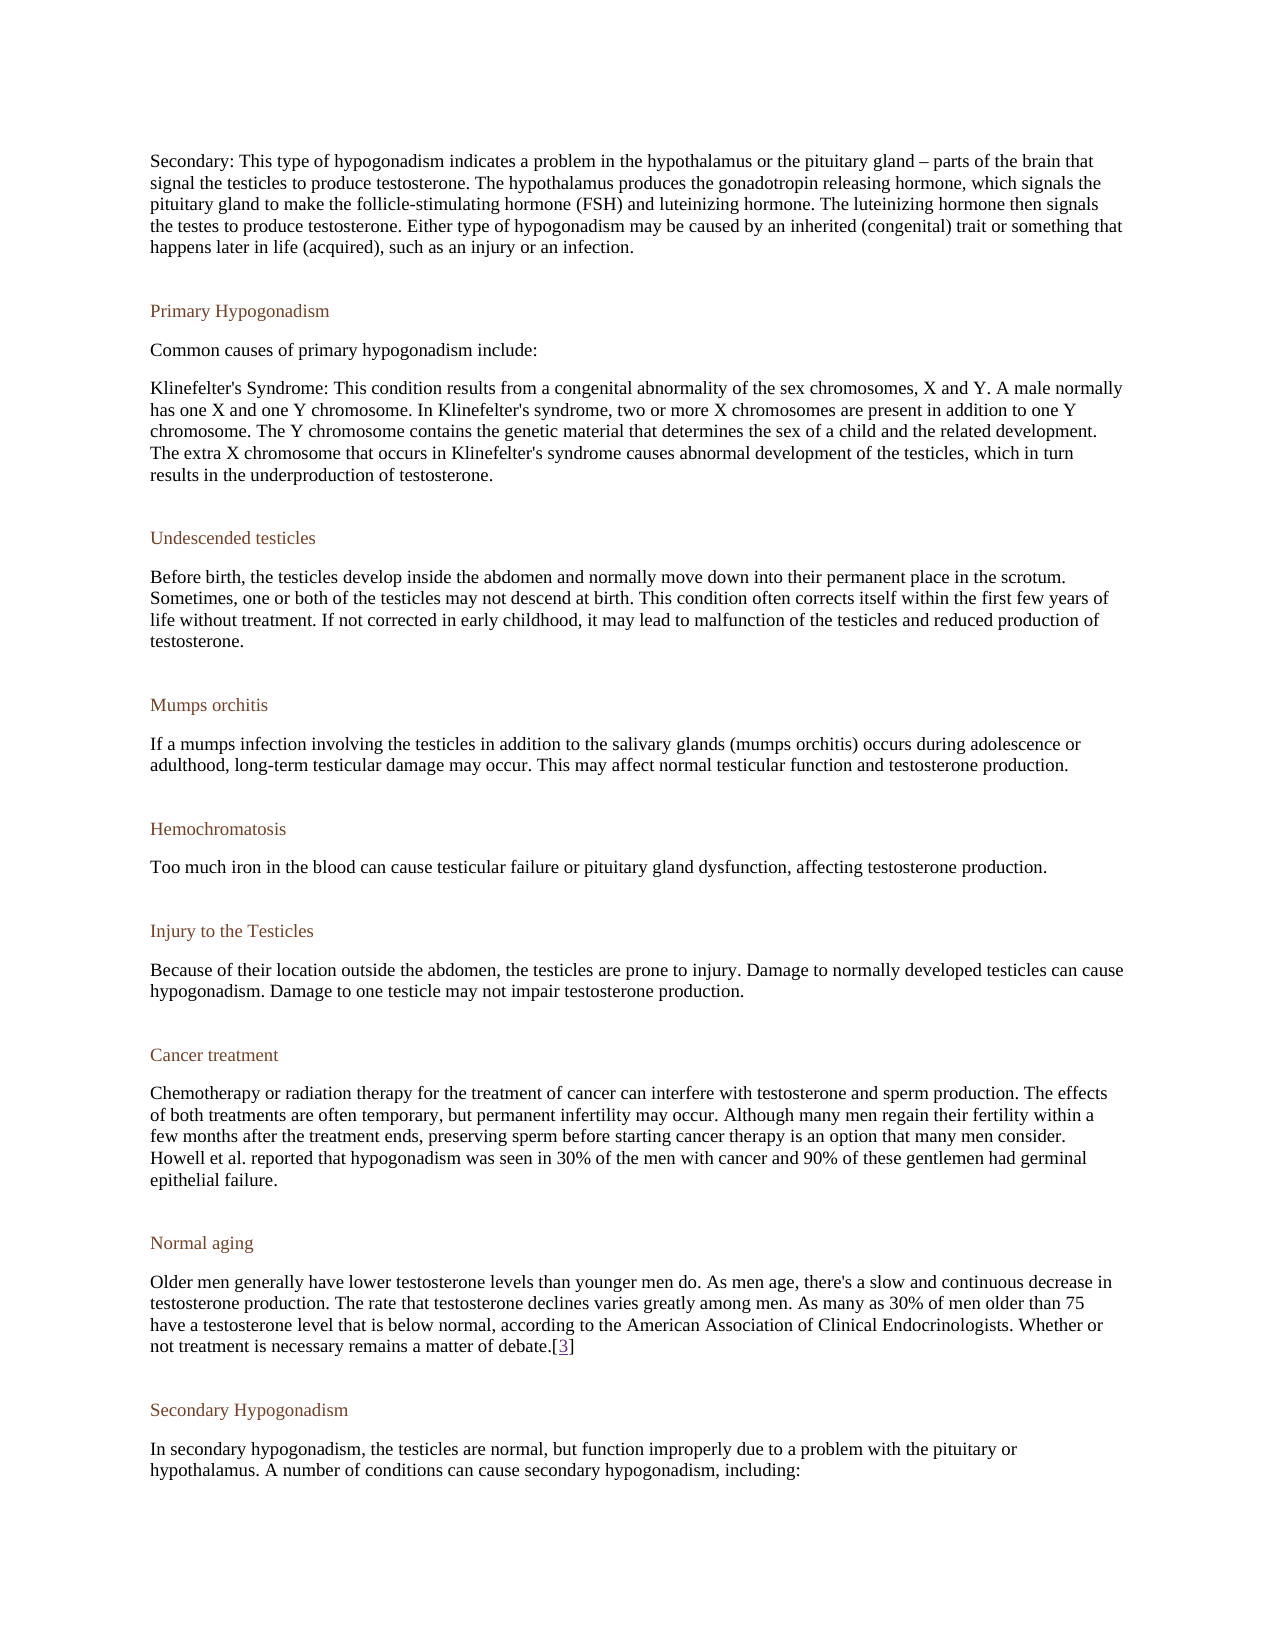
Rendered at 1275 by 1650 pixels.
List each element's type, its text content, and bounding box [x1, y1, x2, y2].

text Before birth, the testicles develop inside the abdomen and normally move down into their permanent place in the scrotum. Sometimes, one or both of the testicles may not descend at birth. This condition often corrects itself within the first few years of life without treatment. If not corrected in early childhood, it may lead to malfunction of the testicles and reduced production of testosterone. [150, 566, 1125, 652]
text Older men generally have lower testosterone levels than younger men do. As men age, there's a slow and continuous decrease in testosterone production. The rate that testosterone declines varies greatly among men. As many as 30% of men older than 75 have a testosterone level that is below normal, according to the American Association of Clinical Endocrinologists. Whether or not treatment is necessary remains a matter of debate.[3] [150, 1271, 1125, 1357]
text If a mumps infection involving the testicles in addition to the salivary glands (mumps orchitis) occurs during adolescence or adulthood, long-term testicular damage may occur. This may affect normal testicular function and testosterone production. [150, 733, 1125, 776]
subtitle Injury to the Testicles [150, 910, 1125, 941]
text In secondary hypogonadism, the testicles are normal, but function improperly due to a problem with the pituitary or hypothalamus. A number of conditions can cause secondary hypogonadism, including: [150, 1438, 1125, 1481]
text Too much iron in the blood can cause testicular failure or pituitary gland dysfunction, affecting testosterone production. [150, 856, 1125, 878]
subtitle Hemochromatosis [150, 808, 1125, 839]
subtitle Cancer treatment [150, 1034, 1125, 1065]
subtitle Primary Hypogonadism [150, 290, 1125, 321]
text Secondary: This type of hypogonadism indicates a problem in the hypothalamus or the pituitary gland – parts of the brain that signal the testicles to produce testosterone. The hypothalamus produces the gonadotropin releasing hormone, which signals the pituitary gland to make the follicle-stimulating hormone (FSH) and luteinizing hormone. The luteinizing hormone then signals the testes to produce testosterone. Either type of hypogonadism may be caused by an inherited (congenital) trait or something that happens later in life (acquired), such as an injury or an infection. [150, 150, 1125, 258]
subtitle Secondary Hypogonadism [150, 1389, 1125, 1420]
text Common causes of primary hypogonadism include: [150, 338, 1125, 360]
text Chemotherapy or radiation therapy for the treatment of cancer can interfere with testosterone and sperm production. The effects of both treatments are often temporary, but permanent infertility may occur. Although many men regain their fertility within a few months after the treatment ends, preserving sperm before starting cancer therapy is an option that many men consider. Howell et al. reported that hypogonadism was seen in 30% of the men with cancer and 90% of these gentlemen had germinal epithelial failure. [150, 1082, 1125, 1190]
subtitle Mumps orchitis [150, 684, 1125, 715]
text Because of their location outside the abdomen, the testicles are prone to injury. Damage to normally developed testicles can cause hypogonadism. Damage to one testicle may not impair testosterone production. [150, 958, 1125, 1002]
text Klinefelter's Syndrome: This condition results from a congenital abnormality of the sex chromosomes, X and Y. A male normally has one X and one Y chromosome. In Klinefelter's syndrome, two or more X chromosomes are present in addition to one Y chromosome. The Y chromosome contains the genetic material that determines the sex of a child and the related development. The extra X chromosome that occurs in Klinefelter's syndrome causes abnormal development of the testicles, which in turn results in the underproduction of testosterone. [150, 377, 1125, 485]
subtitle Undescended testicles [150, 517, 1125, 548]
subtitle Normal aging [150, 1222, 1125, 1253]
